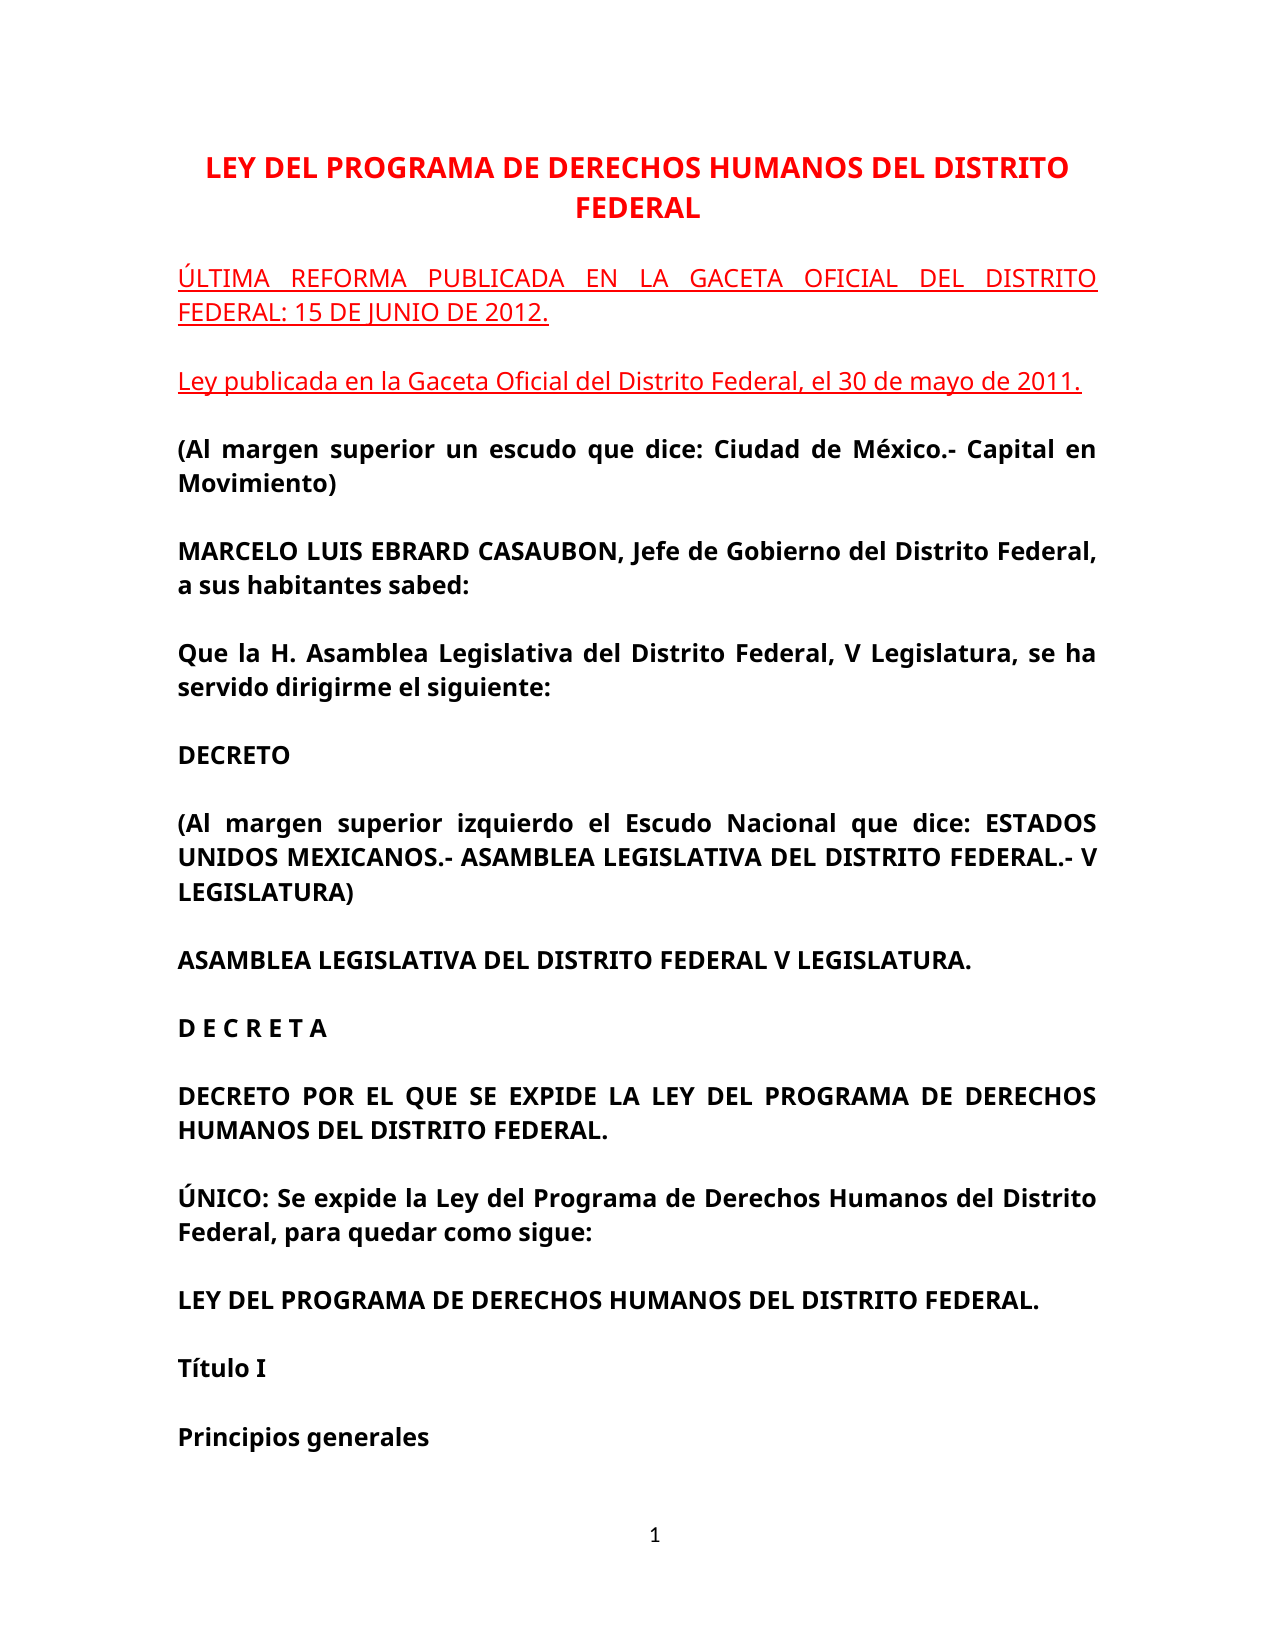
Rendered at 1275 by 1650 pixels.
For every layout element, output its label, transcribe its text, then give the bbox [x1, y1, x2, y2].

text Título I [177, 1351, 1098, 1385]
text Principios generales [177, 1419, 1098, 1453]
text Ley publicada en la Gaceta Oficial del Distrito Federal, el 30 de mayo de 2011. [177, 363, 1098, 397]
text ÚLTIMA REFORMA PUBLICADA EN LA GACETA OFICIAL DEL DISTRITO FEDERAL: 15 DE JUNIO DE 2012. [177, 291, 1098, 329]
text (Al margen superior un escudo que dice: Ciudad de México.- Capital en Movimiento) [177, 431, 1098, 499]
text (Al margen superior izquierdo el Escudo Nacional que dice: ESTADOS UNIDOS MEXICANOS.- ASAMBLEA LEGISLATIVA DEL DISTRITO FEDERAL.- V LEGISLATURA) [177, 806, 1098, 908]
text ÚNICO: Se expide la Ley del Programa de Derechos Humanos del Distrito Federal, para quedar como sigue: [177, 1181, 1098, 1249]
text LEY DEL PROGRAMA DE DERECHOS HUMANOS DEL DISTRITO FEDERAL. [177, 1283, 1098, 1317]
text ASAMBLEA LEGISLATIVA DEL DISTRITO FEDERAL V LEGISLATURA. [177, 942, 1098, 976]
text Que la H. Asamblea Legislativa del Distrito Federal, V Legislatura, se ha servido dirigirme el siguiente: [177, 636, 1098, 704]
text ÚLTIMA REFORMA PUBLICADA EN LA GACETA OFICIAL DEL DISTRITO FEDERAL: 15 DE JUNIO DE 2012. [177, 261, 1098, 290]
text LEY DEL PROGRAMA DE DERECHOS HUMANOS DEL DISTRITO FEDERAL [177, 148, 1098, 227]
text DECRETO POR EL QUE SE EXPIDE LA LEY DEL PROGRAMA DE DERECHOS HUMANOS DEL DISTRITO FEDERAL. [177, 1078, 1098, 1147]
text DECRETO [177, 738, 1098, 772]
text MARCELO LUIS EBRARD CASAUBON, Jefe de Gobierno del Distrito Federal, a sus habitantes sabed: [177, 533, 1098, 602]
text D E C R E T A [177, 1010, 1098, 1044]
